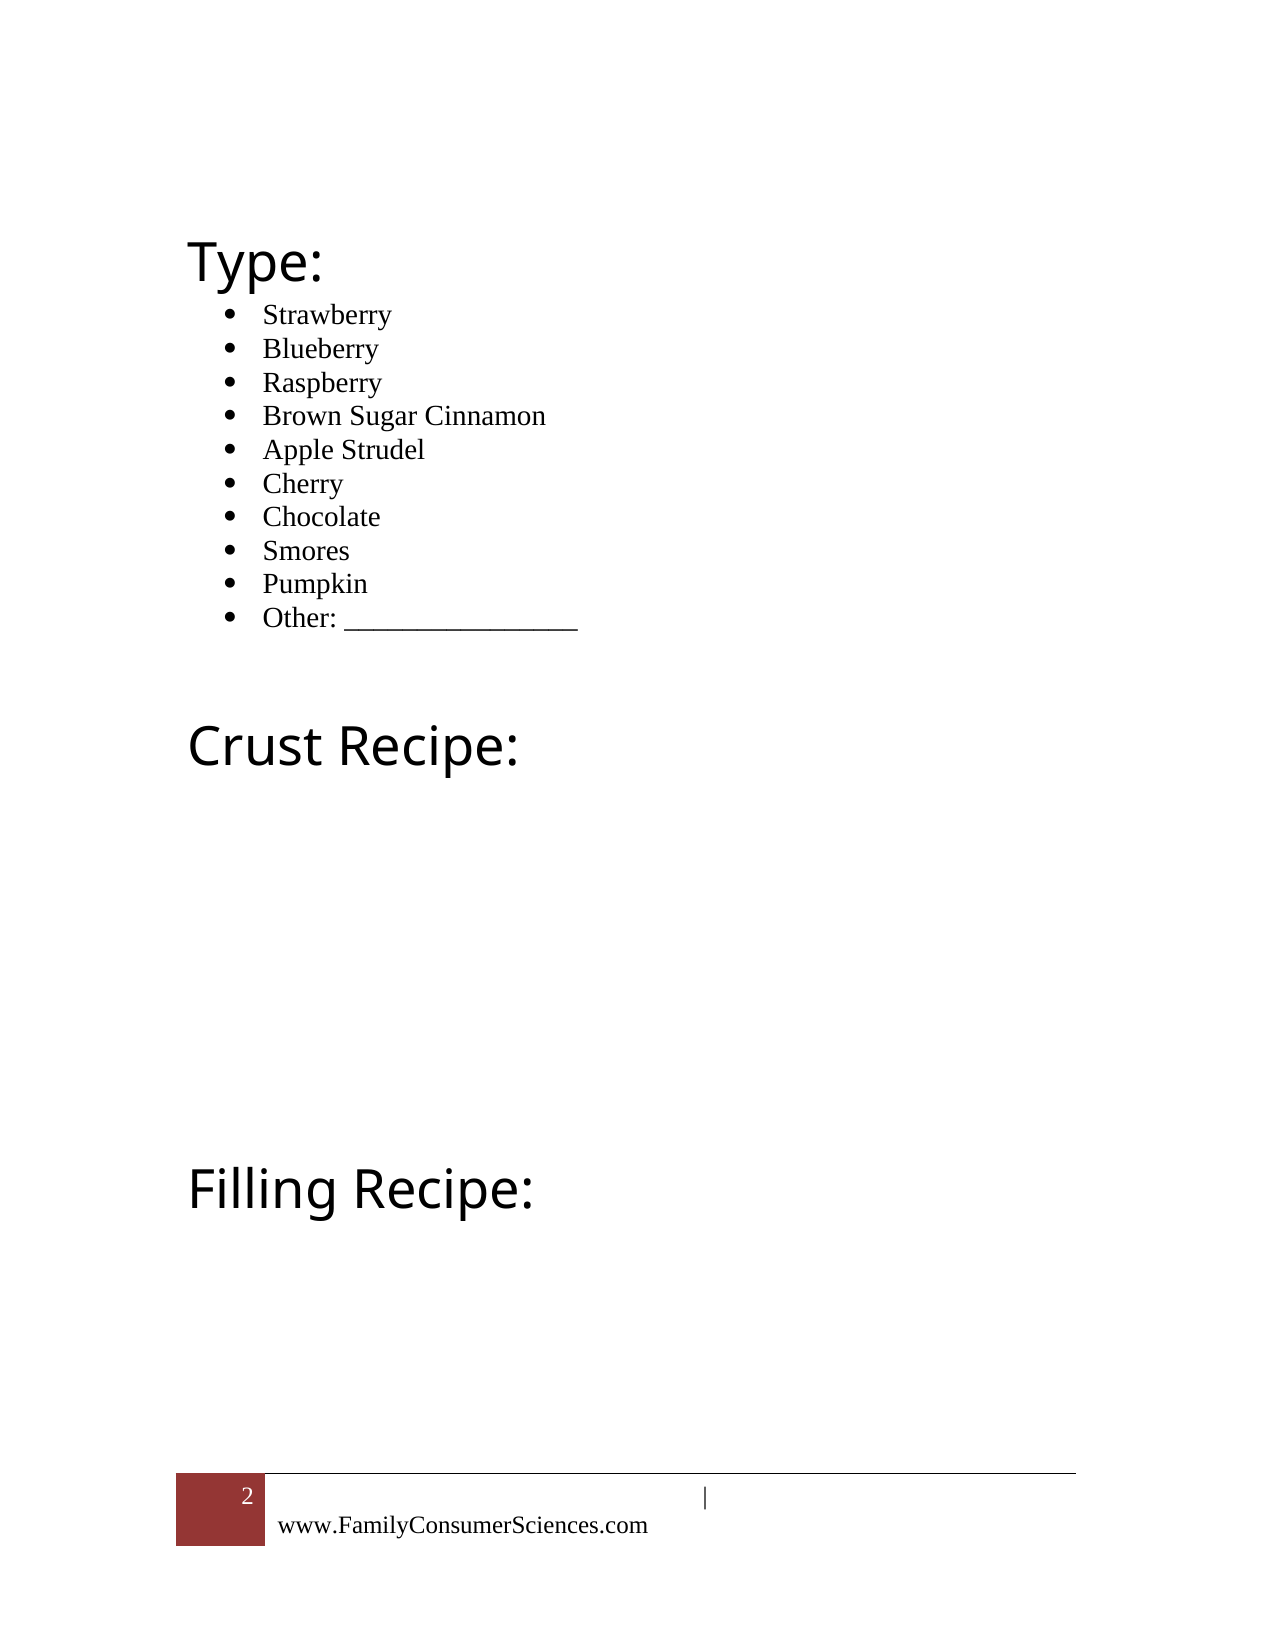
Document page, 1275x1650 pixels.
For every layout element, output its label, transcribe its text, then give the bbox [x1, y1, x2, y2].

list Strawberry [225, 297, 1087, 331]
list Apple Strudel [225, 432, 1087, 466]
list Cherry [225, 466, 1087, 499]
text Type: [187, 224, 1087, 297]
list Other: ________________ [225, 600, 1087, 634]
list Smores [225, 533, 1087, 567]
text Filling Recipe: [187, 1150, 1087, 1224]
list Chocolate [225, 499, 1087, 533]
list Brown Sugar Cinnamon [225, 398, 1087, 432]
list Blueberry [225, 331, 1087, 365]
text Crust Recipe: [187, 708, 1087, 781]
list Raspberry [225, 365, 1087, 398]
list Pumpkin [225, 567, 1087, 600]
